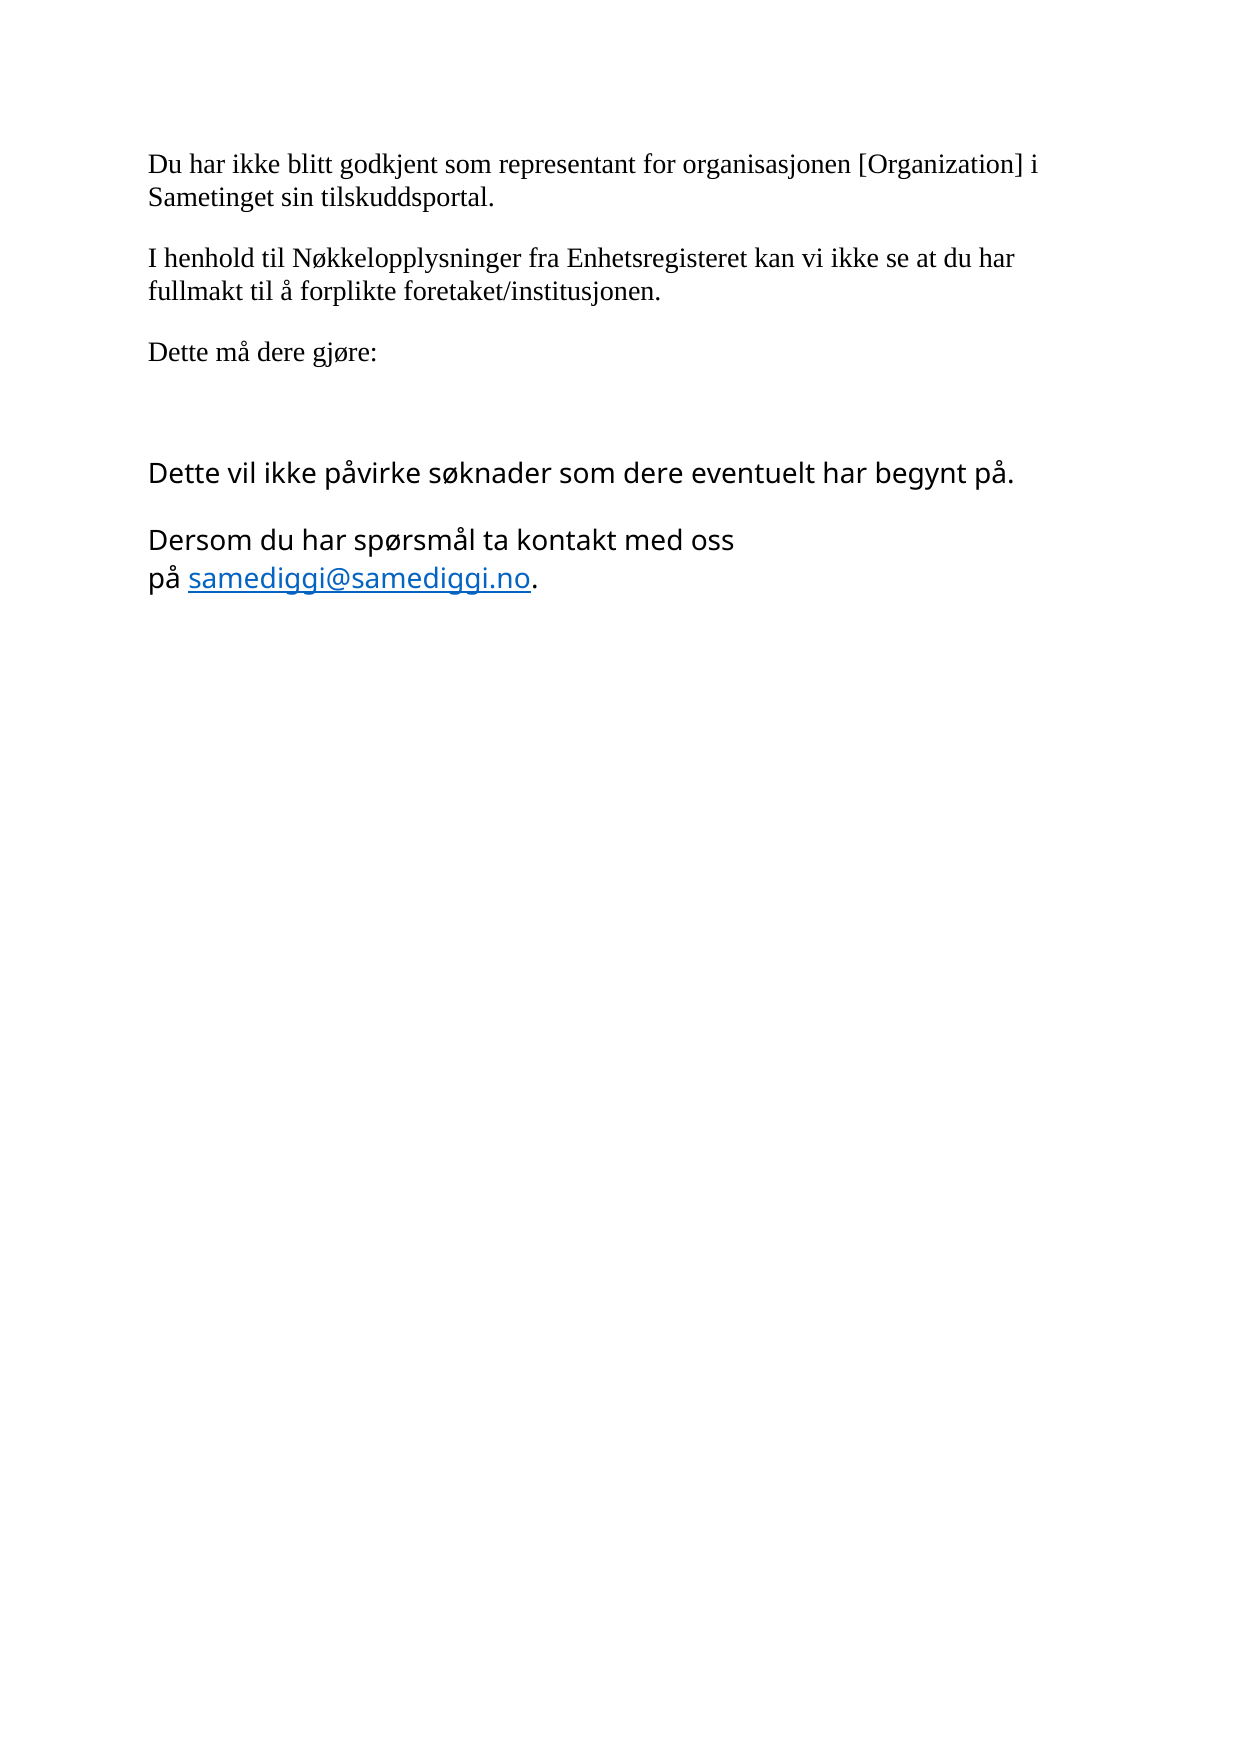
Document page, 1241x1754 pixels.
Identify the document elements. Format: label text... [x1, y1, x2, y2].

text Du har ikke blitt godkjent som representant for organisasjonen [Organization] i Sametinget sin tilskuddsportal. I henhold til Nøkkelopplysninger fra Enhetsregisteret kan vi ikke se at du har fullmakt til å forplikte foretaket/institusjonen. Dette må dere gjøre: [148, 148, 1093, 424]
text Dette vil ikke påvirke søknader som dere eventuelt har begynt på. [148, 453, 1093, 491]
text Dersom du har spørsmål ta kontakt med oss på samediggi@samediggi.no. [148, 521, 1093, 597]
